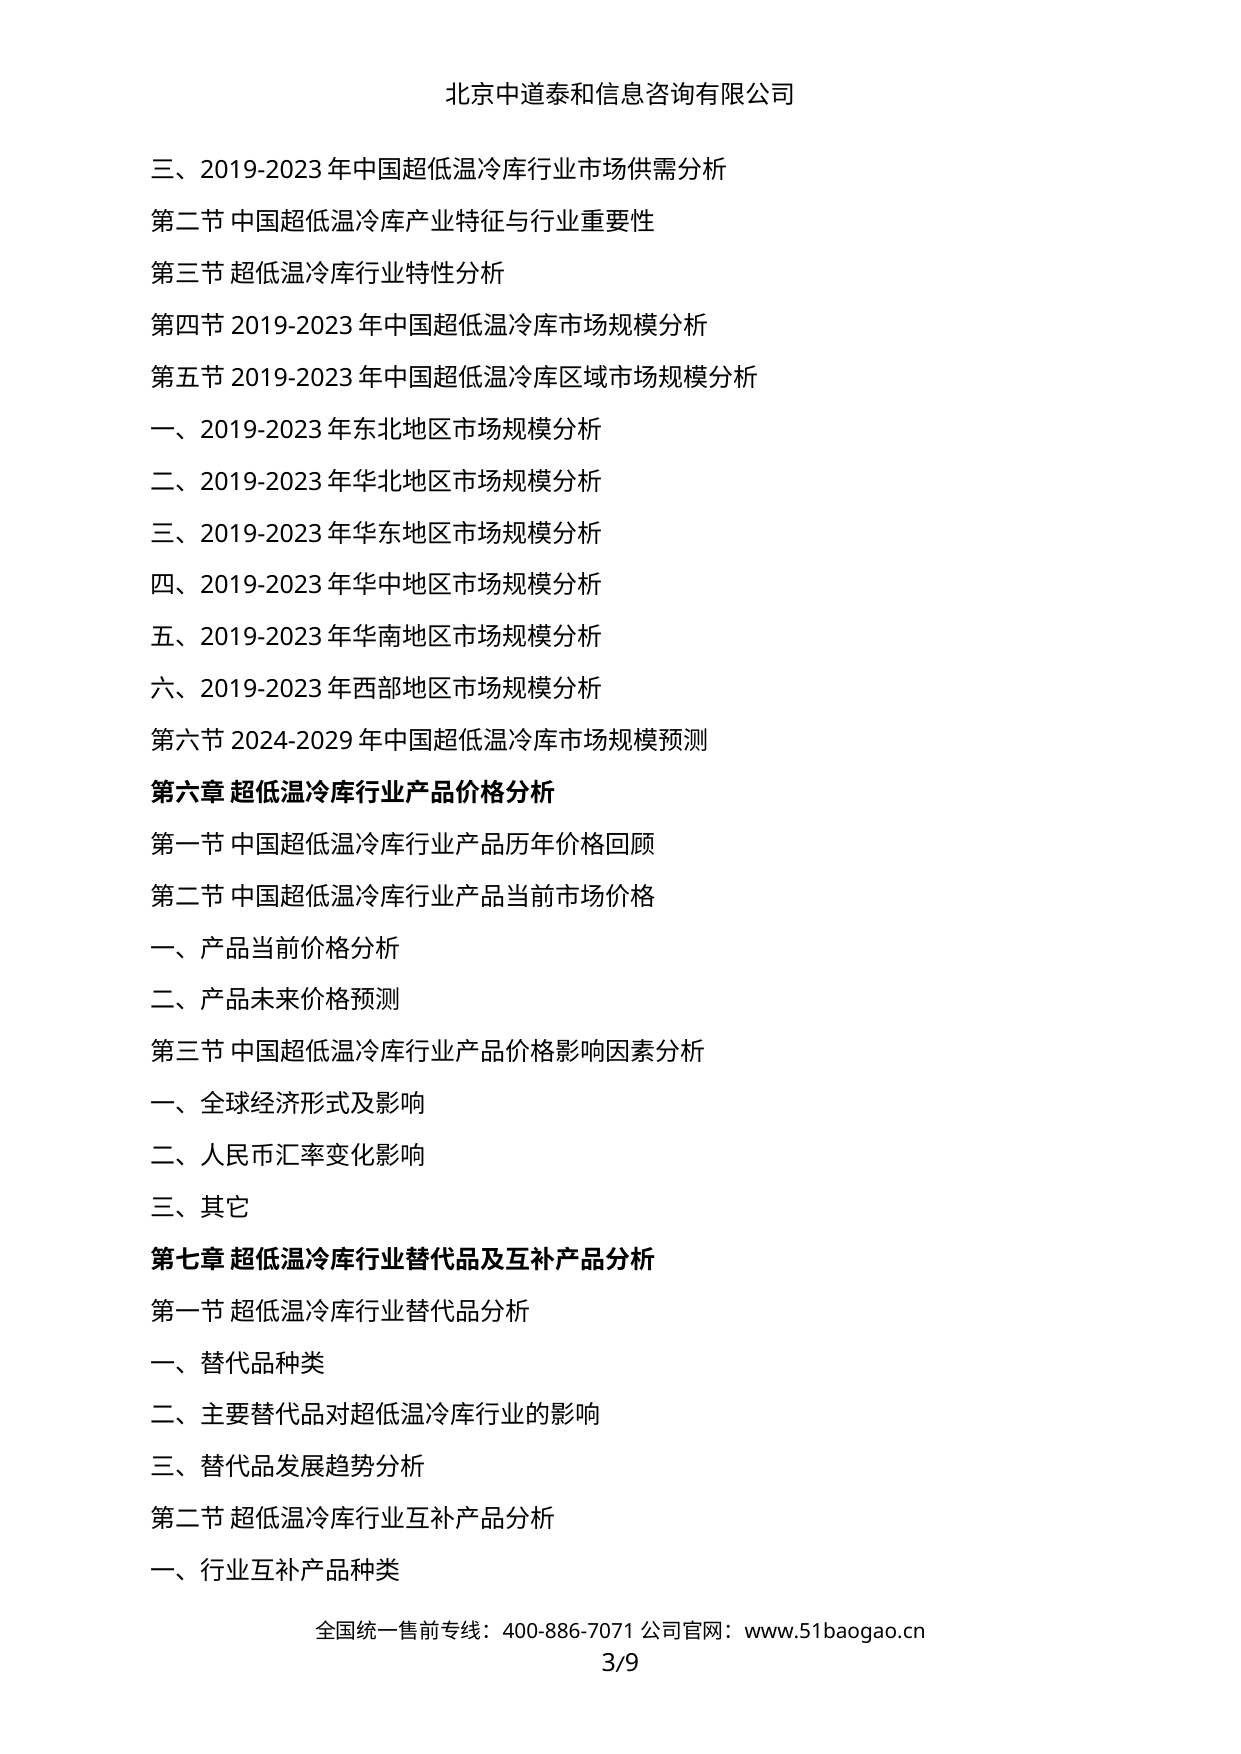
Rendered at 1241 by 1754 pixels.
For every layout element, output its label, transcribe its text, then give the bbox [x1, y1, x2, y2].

text 一、行业互补产品种类 [150, 1551, 1090, 1587]
text 第四节 2019-2023年中国超低温冷库市场规模分析 [150, 306, 1090, 342]
text 三、其它 [150, 1187, 1090, 1224]
text 二、2019-2023年华北地区市场规模分析 [150, 461, 1090, 497]
text 第一节 中国超低温冷库行业产品历年价格回顾 [150, 824, 1090, 861]
text 第一节 超低温冷库行业替代品分析 [150, 1291, 1090, 1327]
text 六、2019-2023年西部地区市场规模分析 [150, 669, 1090, 705]
text 一、产品当前价格分析 [150, 928, 1090, 964]
text 第六章 超低温冷库行业产品价格分析 [150, 772, 1090, 809]
text 第六节 2024-2029年中国超低温冷库市场规模预测 [150, 721, 1090, 757]
text 一、全球经济形式及影响 [150, 1084, 1090, 1120]
text 第三节 中国超低温冷库行业产品价格影响因素分析 [150, 1032, 1090, 1068]
text 五、2019-2023年华南地区市场规模分析 [150, 617, 1090, 653]
text 三、替代品发展趋势分析 [150, 1447, 1090, 1483]
text 二、产品未来价格预测 [150, 980, 1090, 1016]
text 三、2019-2023年华东地区市场规模分析 [150, 513, 1090, 549]
text 第二节 中国超低温冷库行业产品当前市场价格 [150, 876, 1090, 912]
text 第三节 超低温冷库行业特性分析 [150, 254, 1090, 290]
text 二、主要替代品对超低温冷库行业的影响 [150, 1395, 1090, 1431]
text 第二节 超低温冷库行业互补产品分析 [150, 1499, 1090, 1535]
text 第二节 中国超低温冷库产业特征与行业重要性 [150, 202, 1090, 238]
text 一、替代品种类 [150, 1343, 1090, 1379]
text 第七章 超低温冷库行业替代品及互补产品分析 [150, 1239, 1090, 1276]
text 四、2019-2023年华中地区市场规模分析 [150, 565, 1090, 601]
text 二、人民币汇率变化影响 [150, 1136, 1090, 1172]
text 一、2019-2023年东北地区市场规模分析 [150, 409, 1090, 446]
text 三、2019-2023年中国超低温冷库行业市场供需分析 [150, 150, 1090, 186]
text 第五节 2019-2023年中国超低温冷库区域市场规模分析 [150, 357, 1090, 394]
